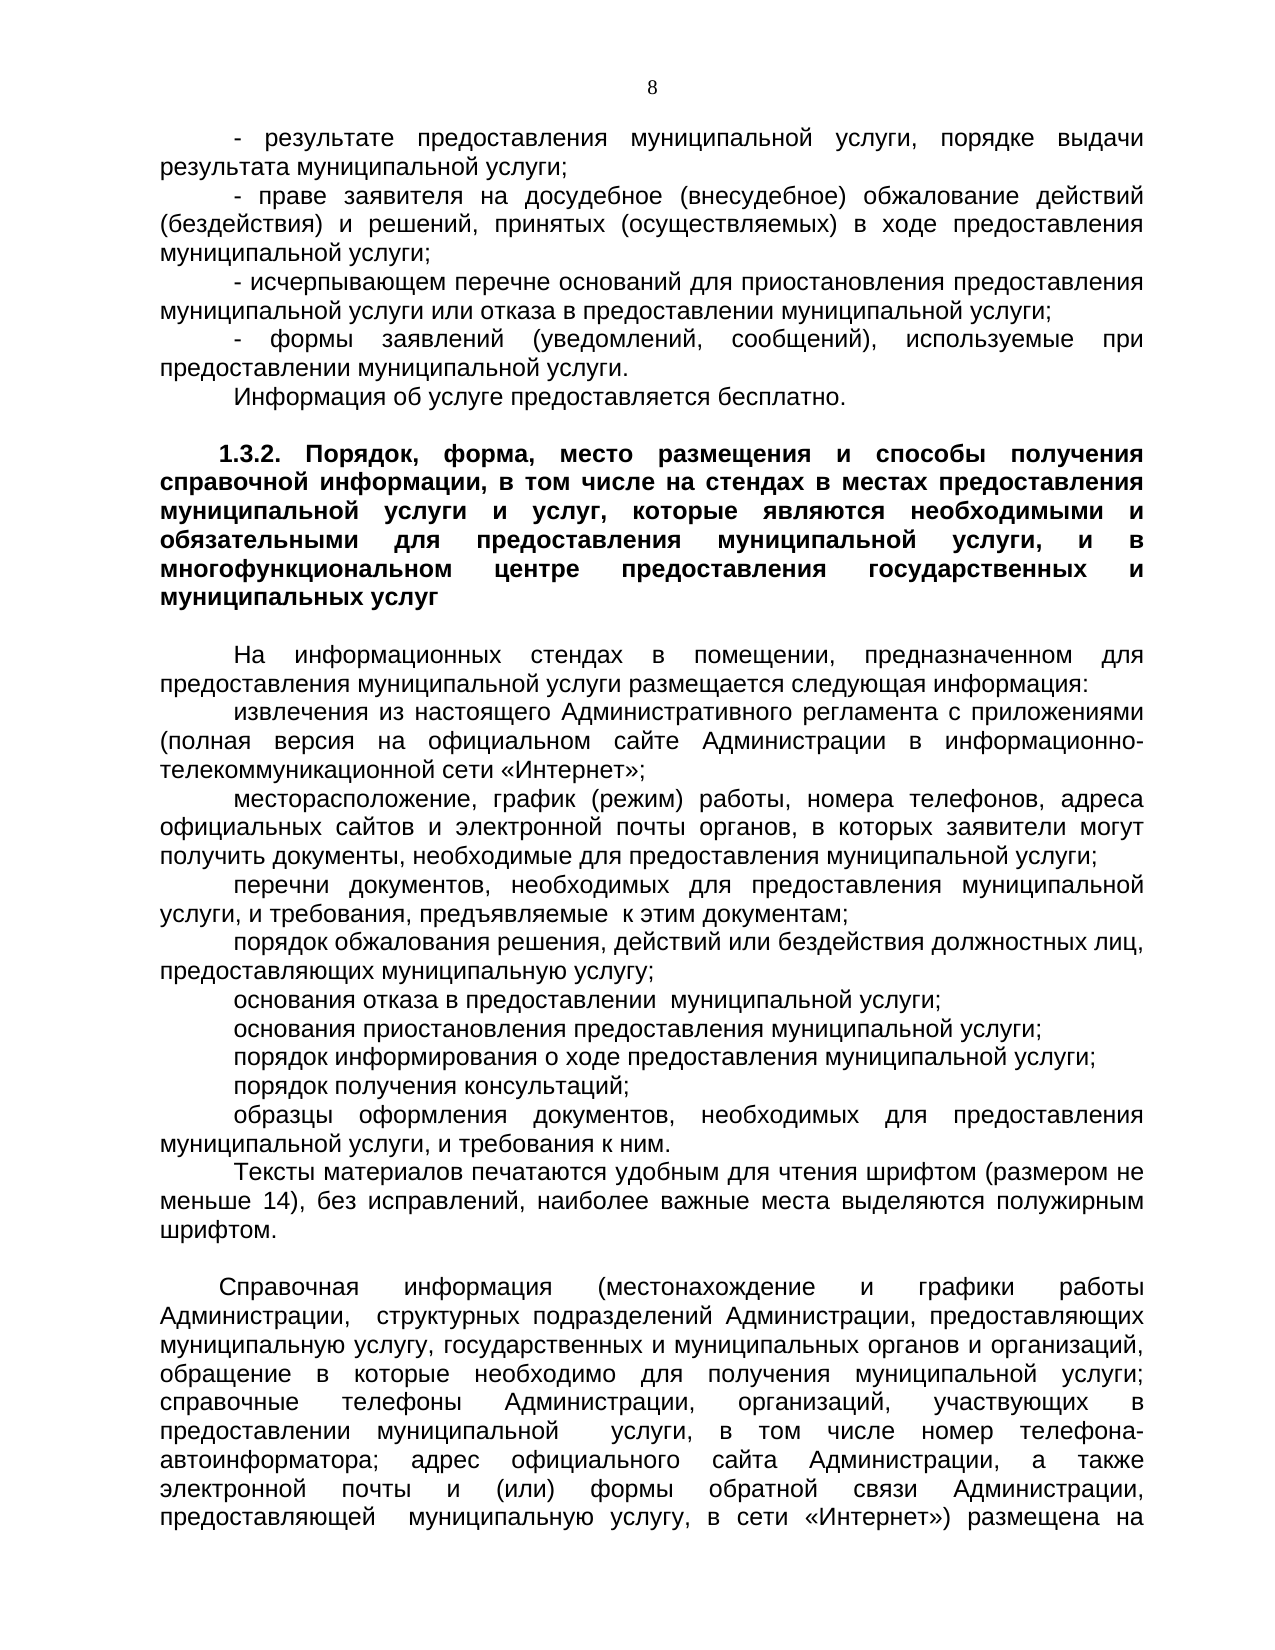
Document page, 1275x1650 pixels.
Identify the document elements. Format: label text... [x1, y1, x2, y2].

text порядок обжалования решения, действий или бездействия должностных лиц, предоставляющих муниципальную услугу; [159, 927, 1145, 985]
text порядок получения консультаций; [159, 1071, 1145, 1100]
text основания отказа в предоставлении муниципальной услуги; [159, 985, 1145, 1014]
text Информация об услуге предоставляется бесплатно. [159, 382, 1145, 411]
text основания приостановления предоставления муниципальной услуги; [159, 1014, 1145, 1042]
text На информационных стендах в помещении, предназначенном для предоставления муниципальной услуги размещается следующая информация: [159, 640, 1145, 697]
text месторасположение, график (режим) работы, номера телефонов, адреса официальных сайтов и электронной почты органов, в которых заявители могут получить документы, необходимые для предоставления муниципальной услуги; [159, 784, 1145, 870]
text извлечения из настоящего Административного регламента с приложениями (полная версия на официальном сайте Администрации в информационно-телекоммуникационной сети «Интернет»; [159, 697, 1145, 784]
text - исчерпывающем перечне оснований для приостановления предоставления муниципальной услуги или отказа в предоставлении муниципальной услуги; [159, 267, 1145, 324]
text - результате предоставления муниципальной услуги, порядке выдачи результата муниципальной услуги; [159, 123, 1145, 181]
text образцы оформления документов, необходимых для предоставления муниципальной услуги, и требования к ним. [159, 1100, 1145, 1157]
text перечни документов, необходимых для предоставления муниципальной услуги, и требования, предъявляемые к этим документам; [159, 870, 1145, 927]
text - формы заявлений (уведомлений, сообщений), используемые при предоставлении муниципальной услуги. [159, 324, 1145, 382]
text 1.3.2. Порядок, форма, место размещения и способы получения справочной информации, в том числе на стендах в местах предоставления муниципальной услуги и услуг, которые являются необходимыми и обязательными для предоставления муниципальной услуги, и в многофункциональном центре предоставления государственных и муниципальных услуг [159, 439, 1145, 611]
text Тексты материалов печатаются удобным для чтения шрифтом (размером не меньше 14), без исправлений, наиболее важные места выделяются полужирным шрифтом. [159, 1157, 1145, 1244]
text порядок информирования о ходе предоставления муниципальной услуги; [159, 1042, 1145, 1071]
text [159, 1272, 1145, 1531]
text - праве заявителя на досудебное (внесудебное) обжалование действий (бездействия) и решений, принятых (осуществляемых) в ходе предоставления муниципальной услуги; [159, 181, 1145, 267]
